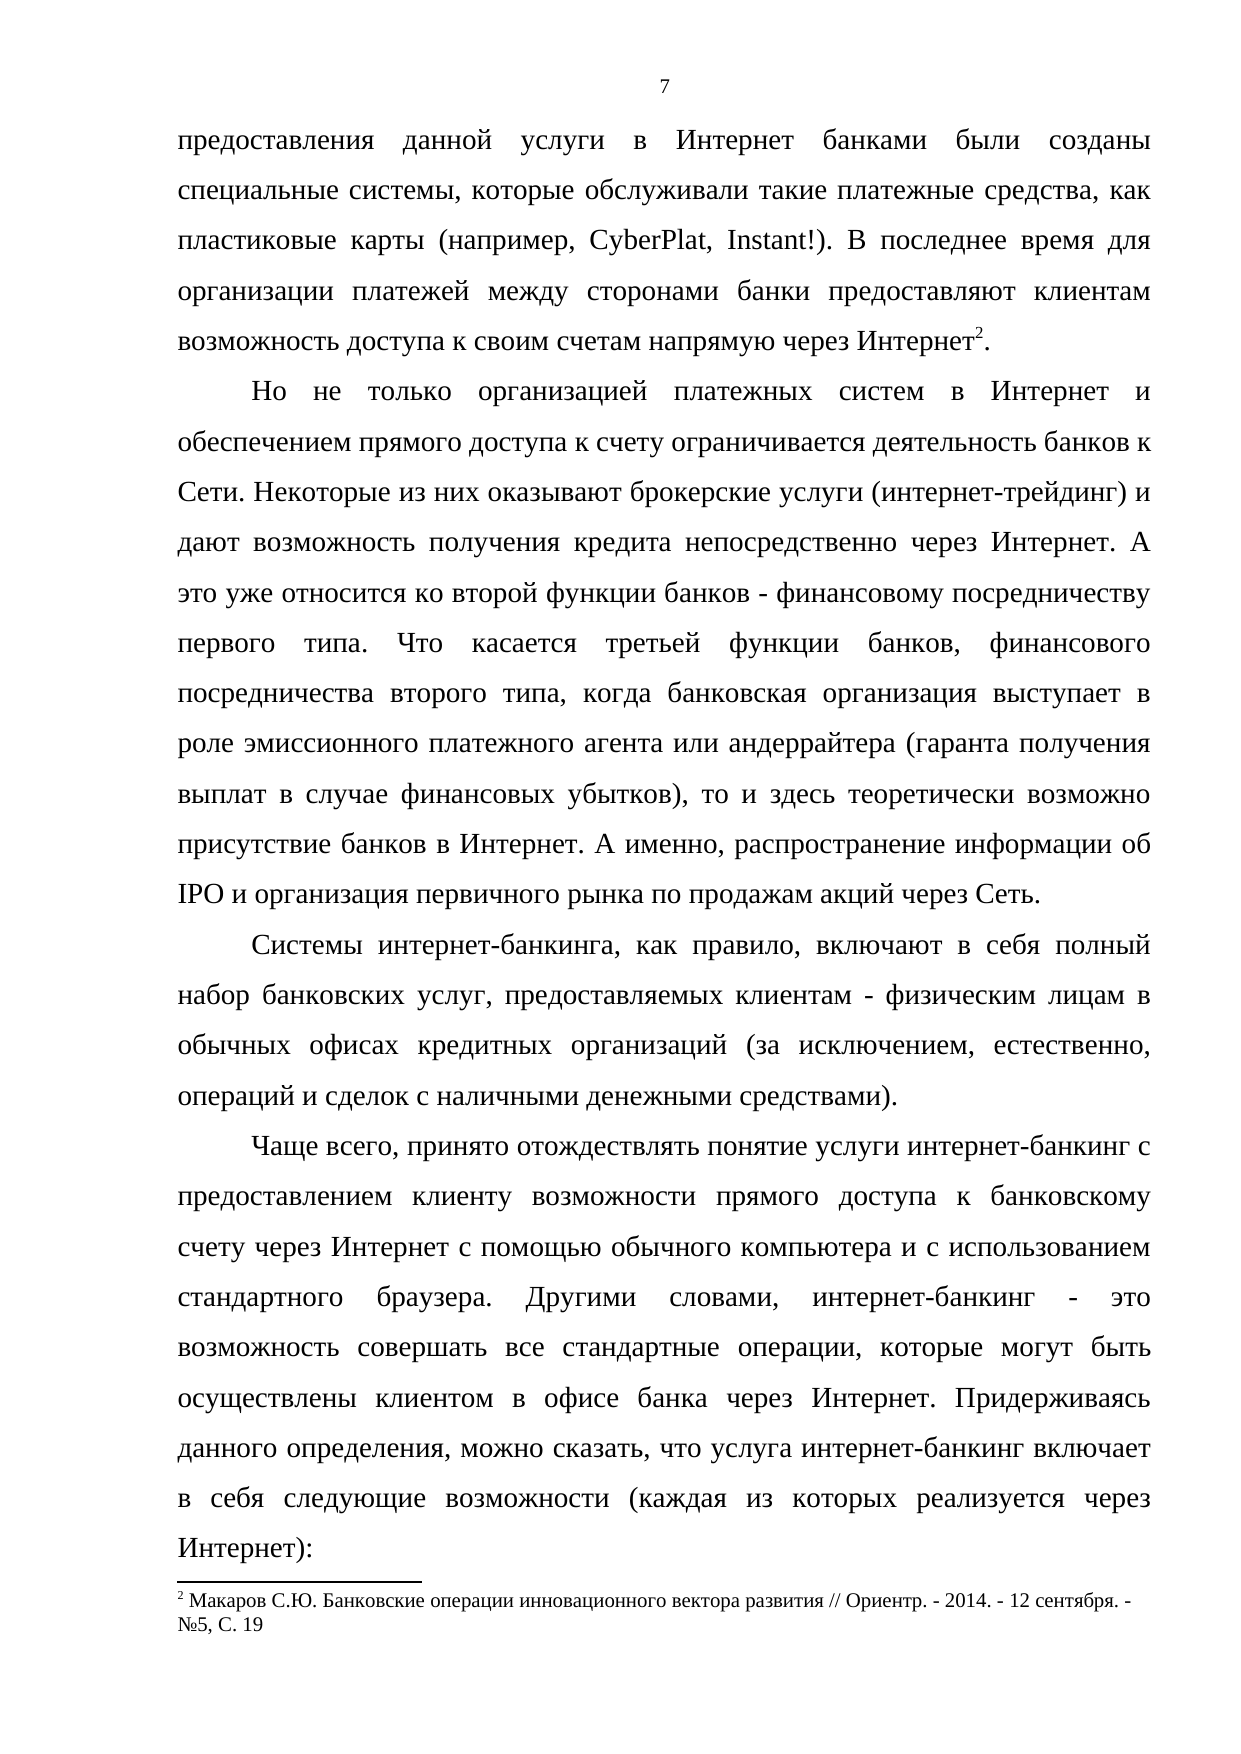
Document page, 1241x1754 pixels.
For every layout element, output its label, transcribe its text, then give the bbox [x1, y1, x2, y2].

text Чаще всего, принято отождествлять понятие услуги интернет-банкинг с предоставлением клиенту возможности прямого доступа к банковскому счету через Интернет с помощью обычного компьютера и с использованием стандартного браузера. Другими словами, интернет-банкинг - это возможность совершать все стандартные операции, которые могут быть осуществлены клиентом в офисе банка через Интернет. Придерживаясь данного определения, можно сказать, что услуга интернет-банкинг включает в себя следующие возможности (каждая из которых реализуется через Интернет): [177, 1128, 1152, 1564]
text Но не только организацией платежных систем в Интернет и обеспечением прямого доступа к счету ограничивается деятельность банков к Сети. Некоторые из них оказывают брокерские услуги (интернет-трейдинг) и дают возможность получения кредита непосредственно через Интернет. А это уже относится ко второй функции банков - финансовому посредничеству первого типа. Что касается третьей функции банков, финансового посредничества второго типа, когда банковская организация выступает в роле эмиссионного платежного агента или андеррайтера (гаранта получения выплат в случае финансовых убытков), то и здесь теоретически возможно присутствие банков в Интернет. А именно, распространение информации об IPO и организация первичного рынка по продажам акций через Сеть. [177, 373, 1152, 910]
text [177, 122, 1152, 357]
text Системы интернет-банкинга, как правило, включают в себя полный набор банковских услуг, предоставляемых клиентам - физическим лицам в обычных офисах кредитных организаций (за исключением, естественно, операций и сделок с наличными денежными средствами). [177, 927, 1152, 1111]
